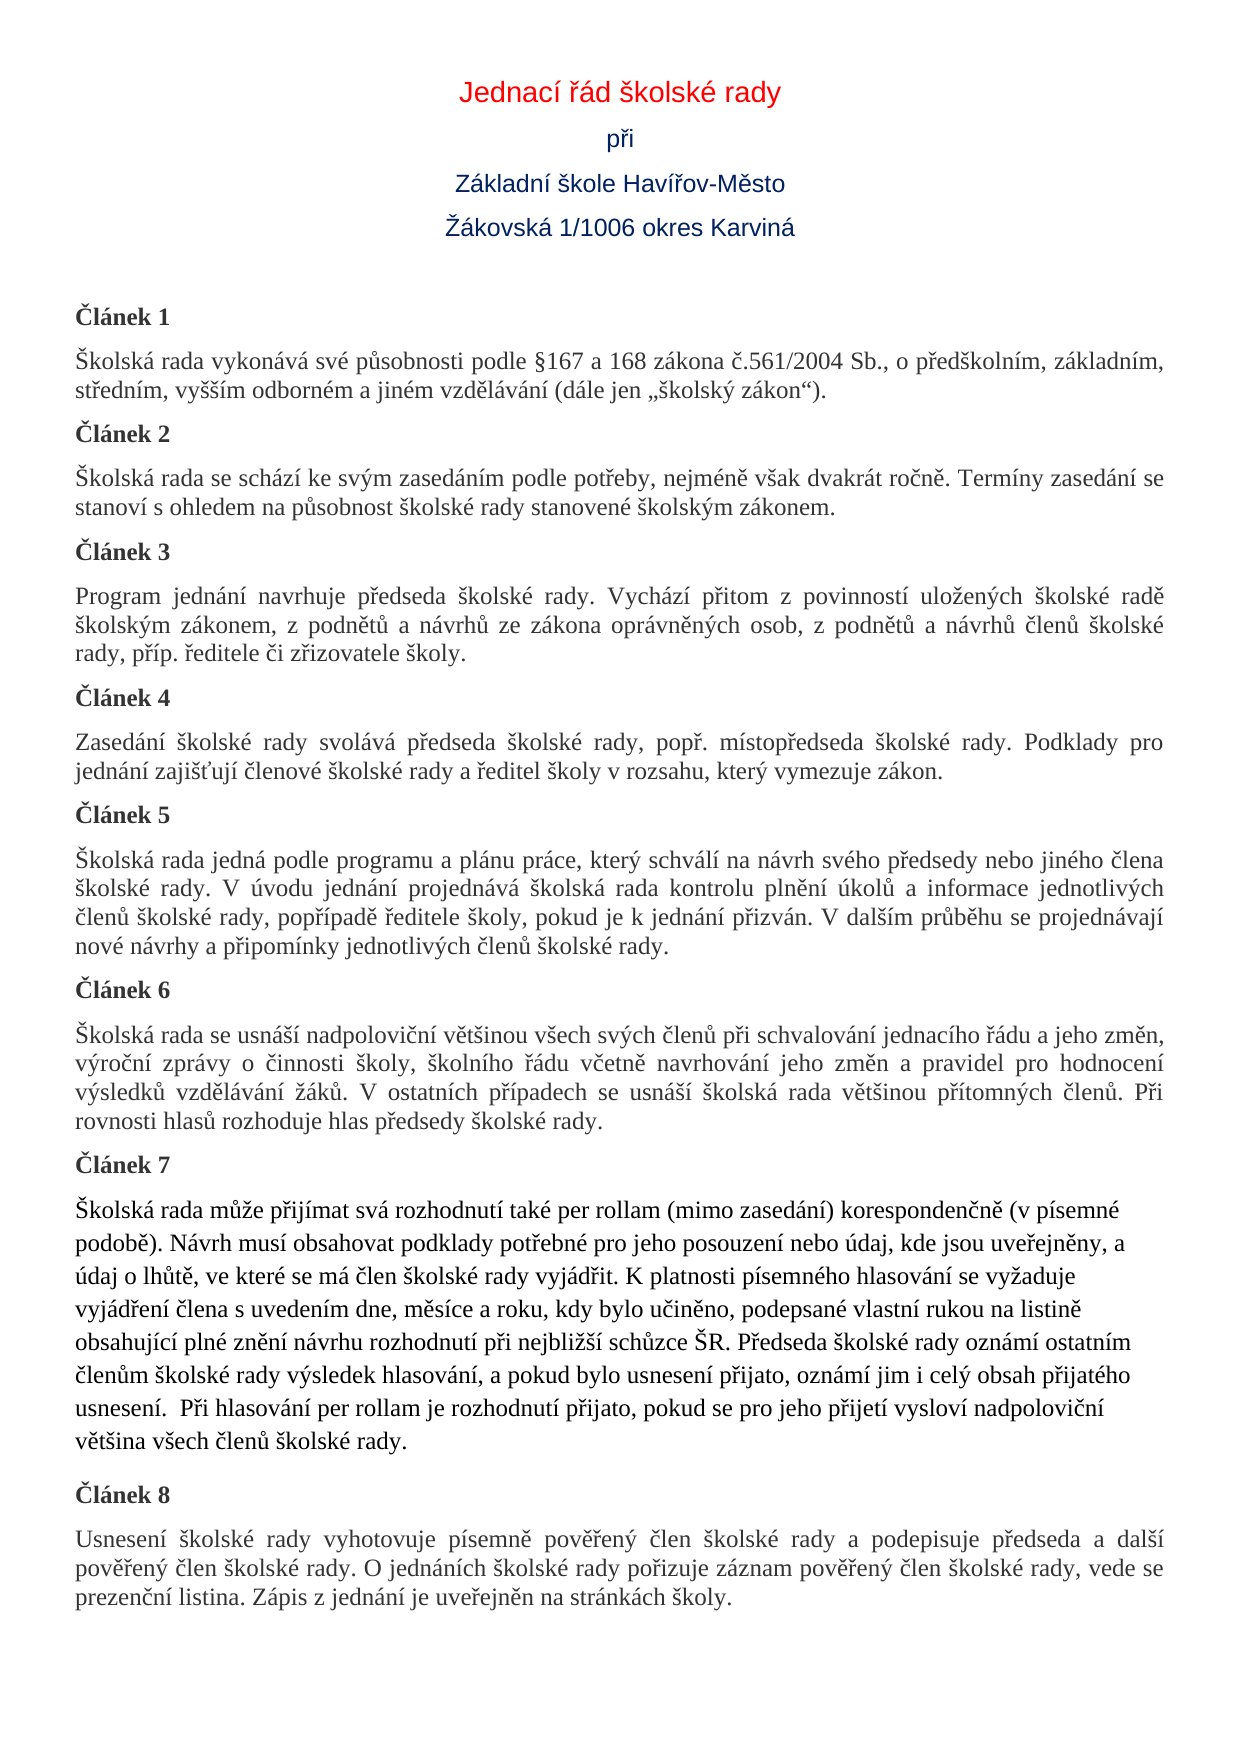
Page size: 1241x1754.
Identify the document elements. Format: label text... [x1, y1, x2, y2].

text Článek 7 [75, 1150, 1165, 1179]
text Základní škole Havířov-Město [75, 168, 1165, 197]
text Program jednání navrhuje předseda školské rady. Vychází přitom z povinností uložených školské radě školským zákonem, z podnětů a návrhů ze zákona oprávněných osob, z podnětů a návrhů členů školské rady, příp. ředitele či zřizovatele školy. [75, 581, 1165, 667]
text Článek 6 [75, 975, 1165, 1004]
text Žákovská 1/1006 okres Karviná [75, 213, 1165, 242]
text Usnesení školské rady vyhotovuje písemně pověřený člen školské rady a podepisuje předseda a další pověřený člen školské rady. O jednáních školské rady pořizuje záznam pověřený člen školské rady, vede se prezenční listina. Zápis z jednání je uveřejněn na stránkách školy. [75, 1524, 1165, 1610]
text Školská rada vykonává své působnosti podle §167 a 168 zákona č.561/2004 Sb., o předškolním, základním, středním, vyšším odborném a jiném vzdělávání (dále jen „školský zákon“). [75, 346, 1165, 403]
text Článek 5 [75, 800, 1165, 829]
text Článek 3 [75, 537, 1165, 565]
text Školská rada jedná podle programu a plánu práce, který schválí na návrh svého předsedy nebo jiného člena školské rady. V úvodu jednání projednává školská rada kontrolu plnění úkolů a informace jednotlivých členů školské rady, popřípadě ředitele školy, pokud je k jednání přizván. V dalším průběhu se projednávají nové návrhy a připomínky jednotlivých členů školské rady. [75, 845, 1165, 960]
text Zasedání školské rady svolává předseda školské rady, popř. místopředseda školské rady. Podklady pro jednání zajišťují členové školské rady a ředitel školy v rozsahu, který vymezuje zákon. [75, 727, 1165, 785]
text Článek 2 [75, 419, 1165, 448]
text Školská rada se schází ke svým zasedáním podle potřeby, nejméně však dvakrát ročně. Termíny zasedání se stanoví s ohledem na působnost školské rady stanovené školským zákonem. [75, 463, 1165, 521]
text Článek 8 [75, 1480, 1165, 1508]
text Článek 4 [75, 683, 1165, 712]
text Článek 1 [75, 302, 1165, 330]
text při [75, 124, 1165, 153]
text Jednací řád školské rady [75, 75, 1165, 108]
text Školská rada může přijímat svá rozhodnutí také per rollam (mimo zasedání) korespondenčně (v písemné podobě). Návrh musí obsahovat podklady potřebné pro jeho posouzení nebo údaj, kde jsou uveřejněny, a údaj o lhůtě, ve které se má člen školské rady vyjádřit. K platnosti písemného hlasování se vyžaduje vyjádření člena s uvedením dne, měsíce a roku, kdy bylo učiněno, podepsané vlastní rukou na listině obsahující plné znění návrhu rozhodnutí při nejbližší schůzce ŠR. Předseda školské rady oznámí ostatním členům školské rady výsledek hlasování, a pokud bylo usnesení přijato, oznámí jim i celý obsah přijatého usnesení. Při hlasování per rollam je rozhodnutí přijato, pokud se pro jeho přijetí vysloví nadpoloviční většina všech členů školské rady. [75, 1195, 1165, 1455]
text Školská rada se usnáší nadpoloviční většinou všech svých členů při schvalování jednacího řádu a jeho změn, výroční zprávy o činnosti školy, školního řádu včetně navrhování jeho změn a pravidel pro hodnocení výsledků vzdělávání žáků. V ostatních případech se usnáší školská rada většinou přítomných členů. Při rovnosti hlasů rozhoduje hlas předsedy školské rady. [75, 1020, 1165, 1135]
